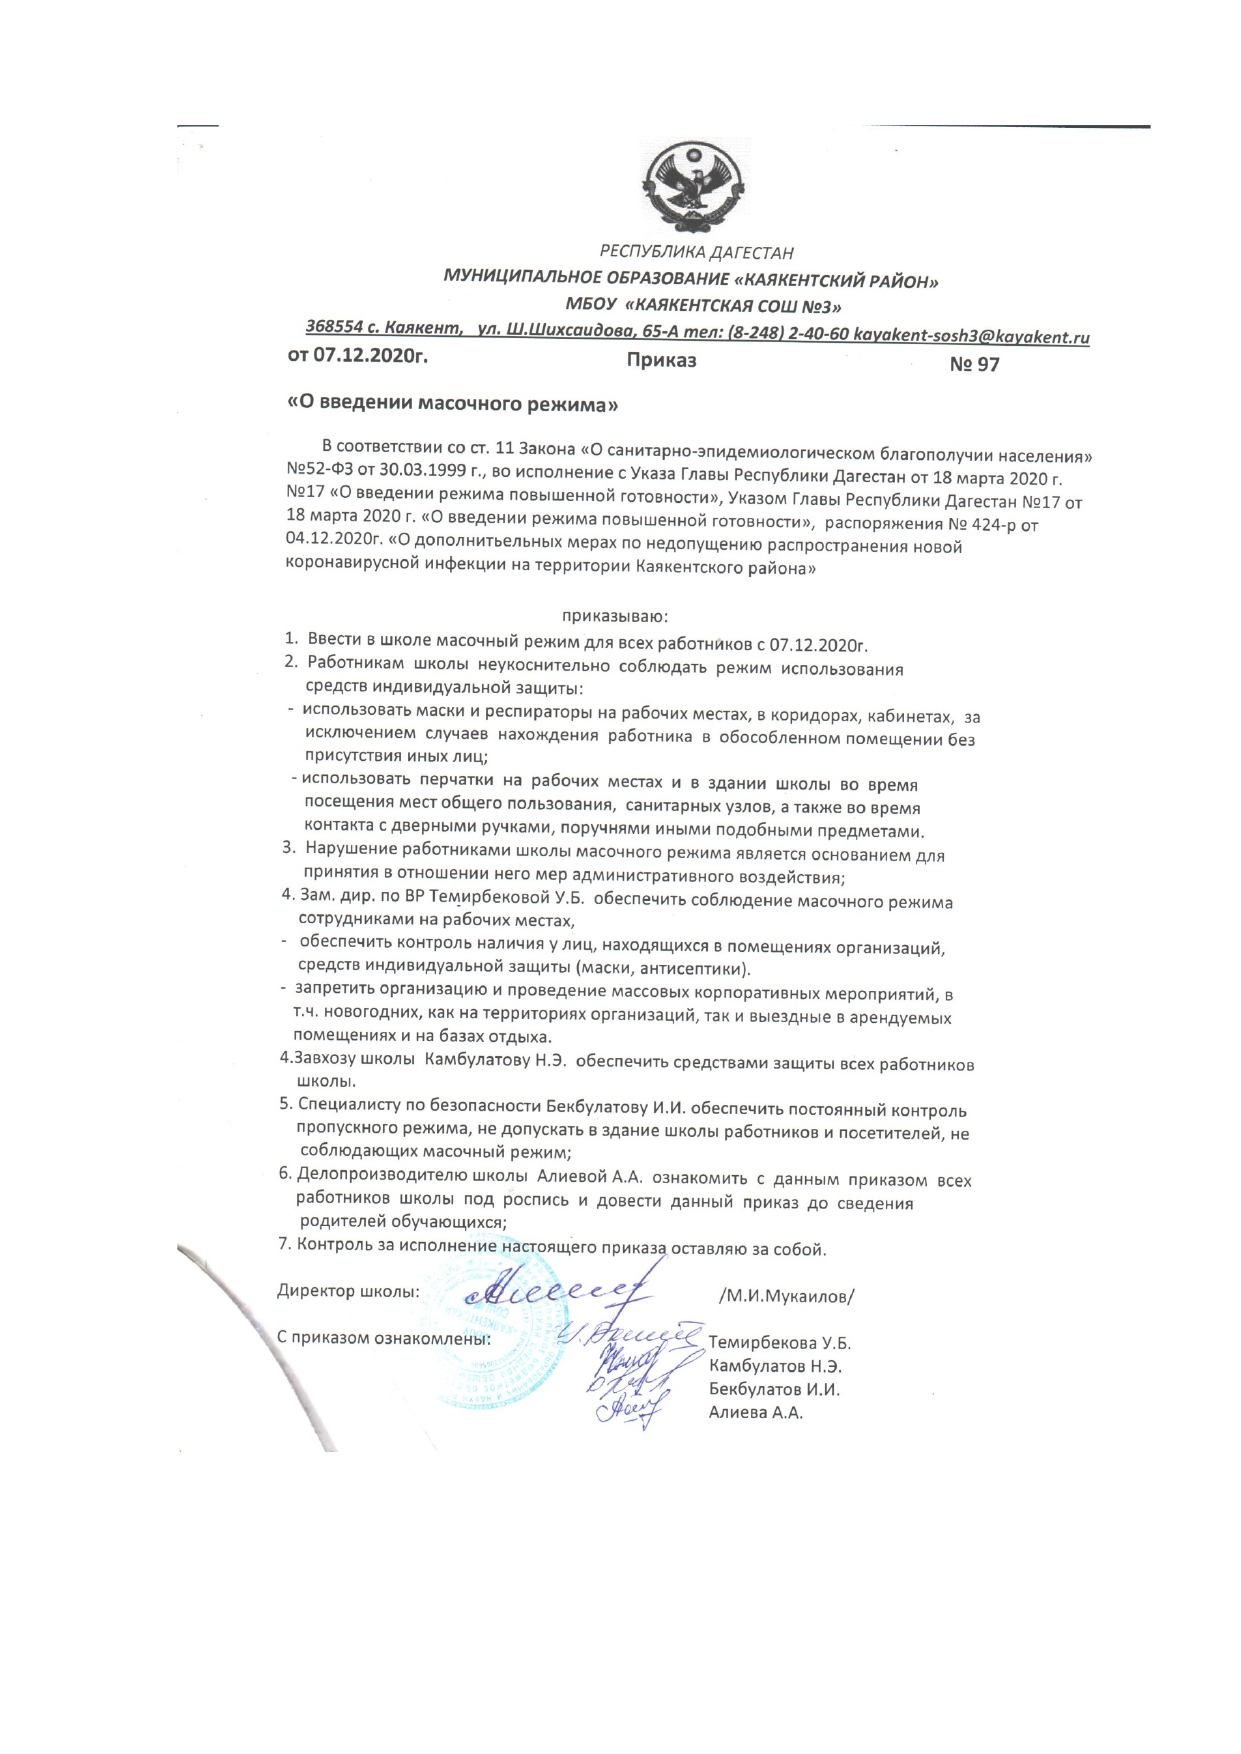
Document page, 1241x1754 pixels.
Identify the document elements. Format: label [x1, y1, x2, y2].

picture [177, 118, 1151, 1456]
